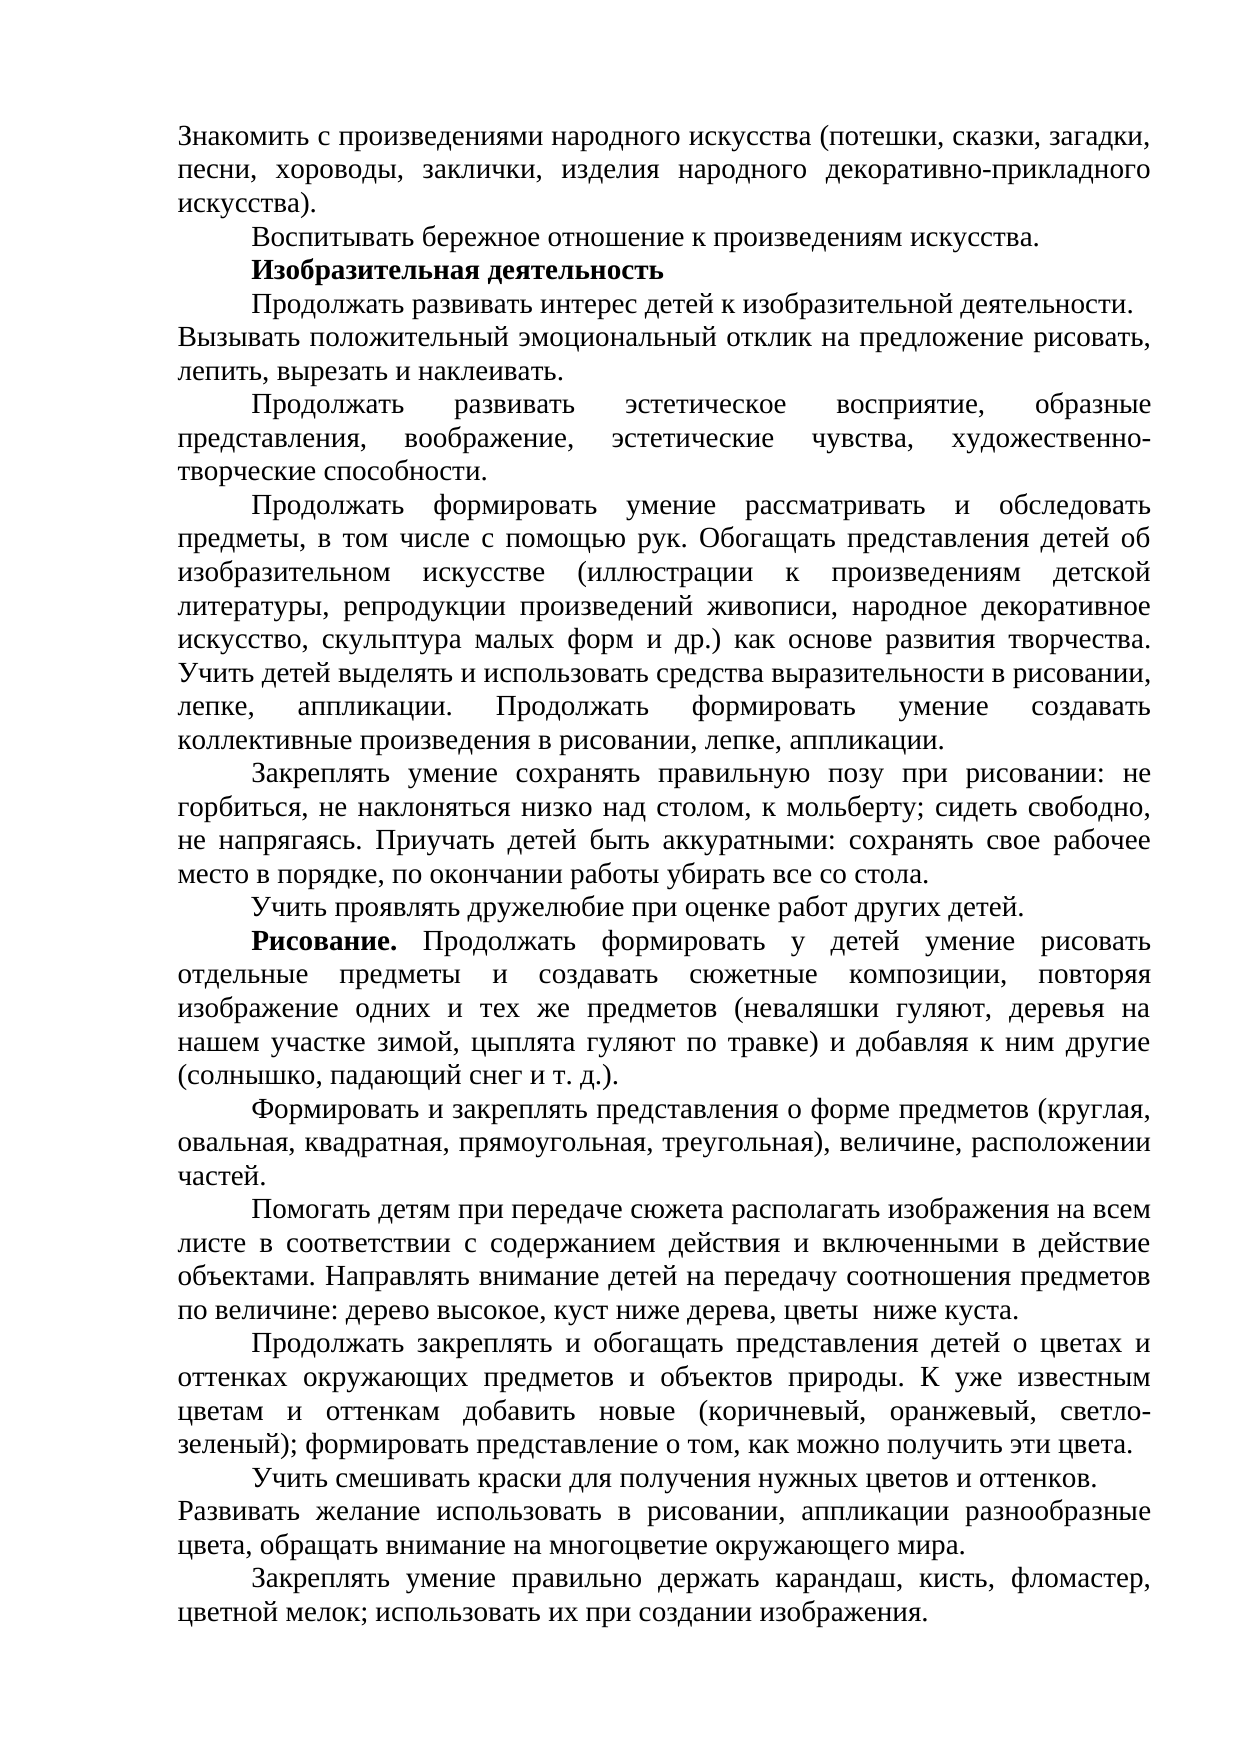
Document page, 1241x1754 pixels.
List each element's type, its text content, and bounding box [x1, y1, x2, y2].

text Продолжать развивать эстетическое восприятие, образные представления, воображение, эстетические чувства, художественно-творческие способности. [177, 386, 1152, 487]
text Учить смешивать краски для получения нужных цветов и оттенков. [177, 1460, 1152, 1493]
text Закреплять умение сохранять правильную позу при рисовании: не горбиться, не наклоняться низко над столом, к мольберту; сидеть свободно, не напрягаясь. Приучать детей быть аккуратными: сохранять свое рабочее место в порядке, по окончании работы убирать все со стола. [177, 755, 1152, 889]
text Воспитывать бережное отношение к произведениям искусства. [177, 219, 1152, 252]
text Развивать желание использовать в рисовании, аппликации разнообразные цвета, обращать внимание на многоцветие окружающего мира. [177, 1493, 1152, 1560]
text Изобразительная деятельность [177, 252, 1152, 286]
text Помогать детям при передаче сюжета располагать изображения на всем листе в соответствии с содержанием действия и включенными в действие объектами. Направлять внимание детей на передачу соотношения предметов по величине: дерево высокое, куст ниже дерева, цветы ниже куста. [177, 1191, 1152, 1326]
text Формировать и закреплять представления о форме предметов (круглая, овальная, квадратная, прямоугольная, треугольная), величине, расположении частей. [177, 1091, 1152, 1191]
text Рисование. Продолжать формировать у детей умение рисовать отдельные предметы и создавать сюжетные композиции, повторяя изображение одних и тех же предметов (неваляшки гуляют, деревья на нашем участке зимой, цыплята гуляют по травке) и добавляя к ним другие (солнышко, падающий снег и т. д.). [177, 923, 1152, 1091]
text Учить проявлять дружелюбие при оценке работ других детей. [177, 889, 1152, 923]
text Продолжать формировать умение рассматривать и обследовать предметы, в том числе с помощью рук. Обогащать представления детей об изобразительном искусстве (иллюстрации к произведениям детской литературы, репродукции произведений живописи, народное декоративное искусство, скульптура малых форм и др.) как основе развития творчества. Учить детей выделять и использовать средства выразительности в рисовании, лепке, аппликации. Продолжать формировать умение создавать коллективные произведения в рисовании, лепке, аппликации. [177, 487, 1152, 755]
text Вызывать положительный эмоциональный отклик на предложение рисовать, лепить, вырезать и наклеивать. [177, 319, 1152, 386]
text Закреплять умение правильно держать карандаш, кисть, фломастер, цветной мелок; использовать их при создании изображения. [177, 1560, 1152, 1627]
text Продолжать закреплять и обогащать представления детей о цветах и оттенках окружающих предметов и объектов природы. К уже известным цветам и оттенкам добавить новые (коричневый, оранжевый, светло-зеленый); формировать представление о том, как можно получить эти цвета. [177, 1326, 1152, 1460]
text Продолжать развивать интерес детей к изобразительной деятельности. [177, 286, 1152, 319]
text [177, 118, 1152, 219]
